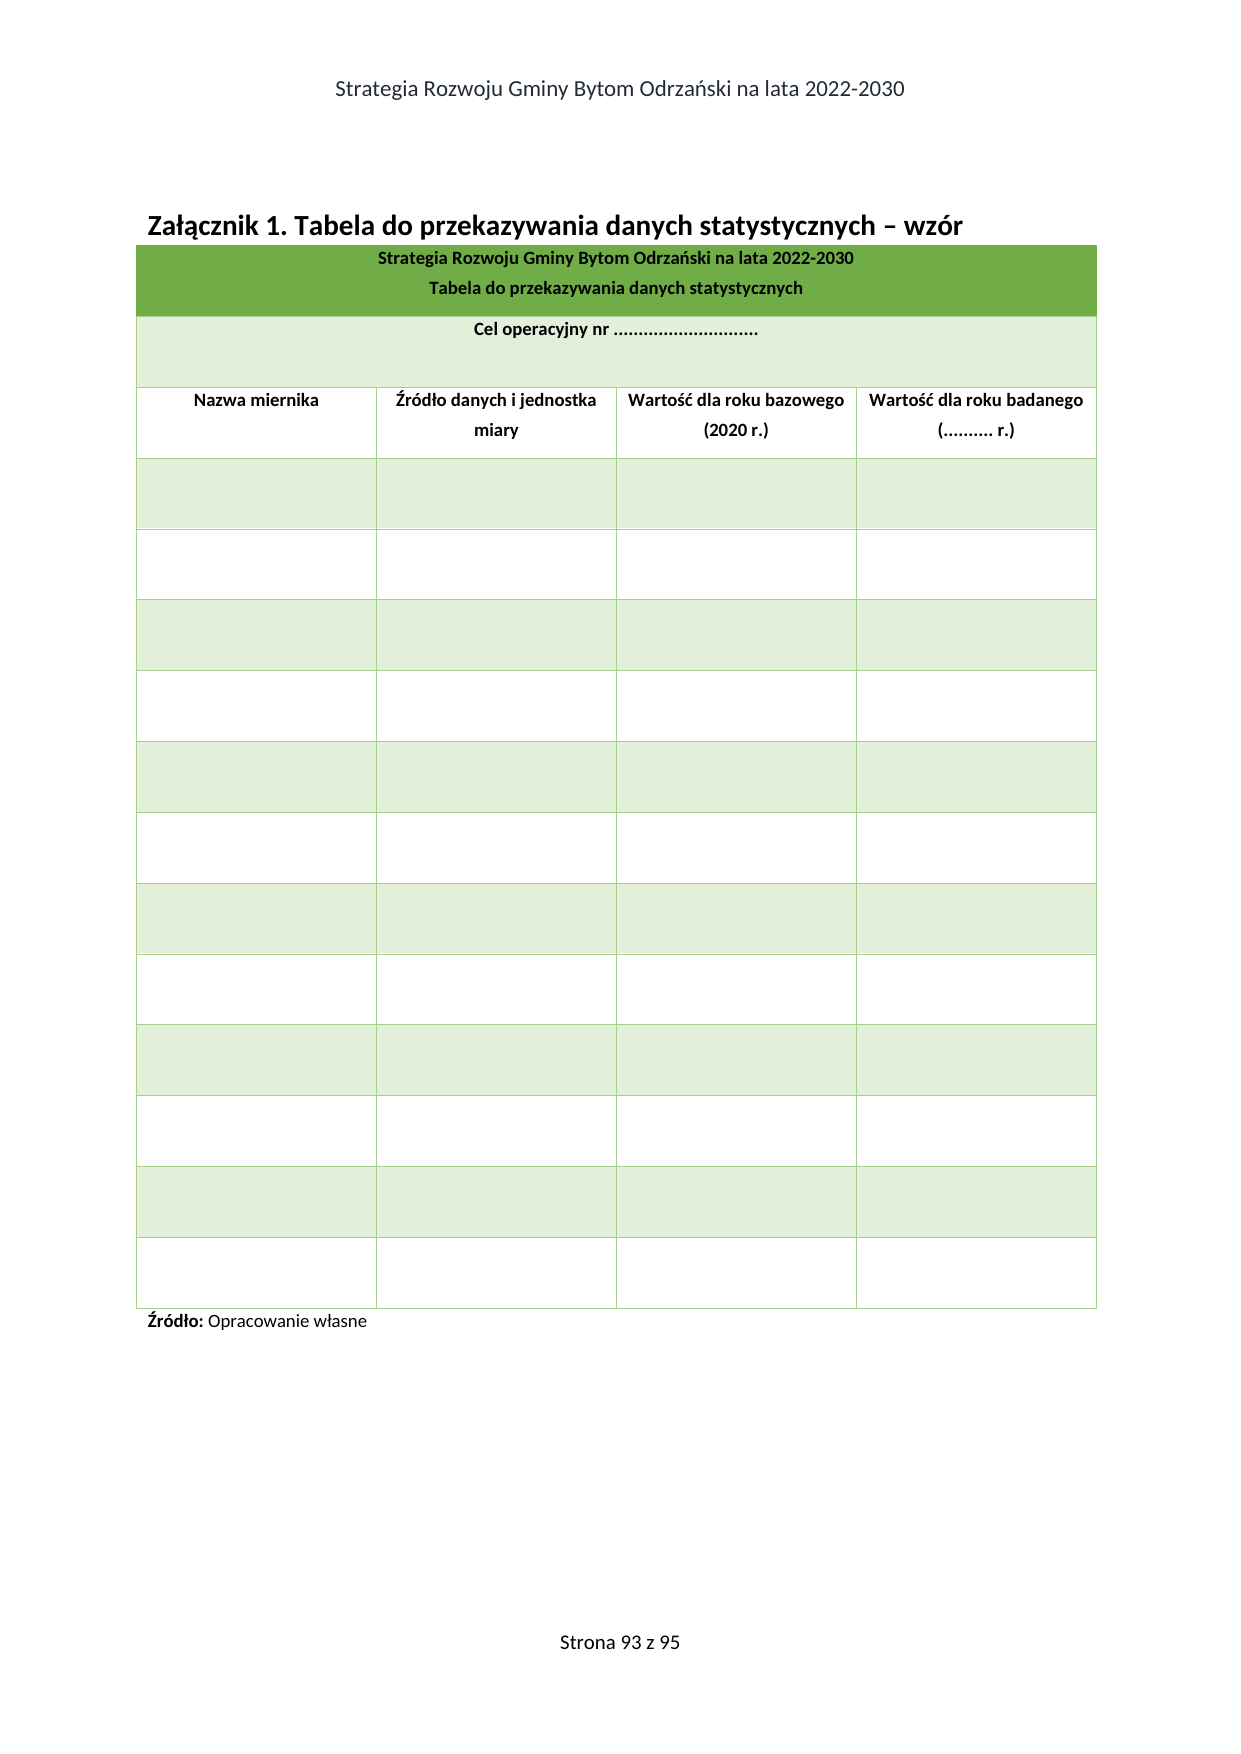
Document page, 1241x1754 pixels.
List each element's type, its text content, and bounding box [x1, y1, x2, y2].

table_header Strategia Rozwoju Gminy Bytom Odrzański na lata 2022-2030 Tabela do przekazywania danych statystycznych [137, 246, 1096, 316]
table_cell Cel operacyjny nr ............................. [137, 317, 1096, 387]
table_cell [857, 742, 1096, 812]
table_cell [857, 955, 1096, 1024]
table_cell [857, 1167, 1096, 1237]
table_cell [377, 884, 616, 953]
table_cell [617, 1096, 856, 1166]
table_cell [137, 671, 376, 741]
table_cell [377, 530, 616, 599]
table_cell [617, 671, 856, 741]
table_cell [617, 813, 856, 883]
table_cell [857, 813, 1096, 883]
table_cell [137, 459, 376, 528]
table_cell [377, 1238, 616, 1308]
table_cell [137, 1096, 376, 1166]
table_cell [377, 600, 616, 670]
table_cell [857, 600, 1096, 670]
table_cell [617, 742, 856, 812]
table_cell [137, 530, 376, 599]
table_cell Nazwa miernika [137, 388, 376, 458]
table_cell [377, 1025, 616, 1095]
table_cell Wartość dla roku bazowego (2020 r.) [617, 388, 856, 458]
table_cell [377, 459, 616, 528]
table_cell [617, 530, 856, 599]
table_cell [377, 1096, 616, 1166]
subtitle Załącznik 1. Tabela do przekazywania danych statystycznych – wzór [148, 207, 1093, 242]
table_cell Wartość dla roku badanego (.......... r.) [857, 388, 1096, 458]
table_cell [137, 884, 376, 953]
table_cell [617, 1167, 856, 1237]
table_cell [137, 955, 376, 1024]
table_cell [617, 600, 856, 670]
table_cell [857, 1238, 1096, 1308]
table_cell Źródło danych i jednostka miary [377, 388, 616, 458]
text Źródło: Opracowanie własne [148, 1309, 1093, 1332]
table_cell [857, 671, 1096, 741]
table_cell [377, 671, 616, 741]
table_cell [377, 813, 616, 883]
table_cell [617, 955, 856, 1024]
table_cell [857, 459, 1096, 528]
table_cell [617, 1238, 856, 1308]
table_cell [617, 884, 856, 953]
table_cell [857, 530, 1096, 599]
table_cell [857, 884, 1096, 953]
table_cell [857, 1025, 1096, 1095]
table_cell [377, 1167, 616, 1237]
table_cell [617, 459, 856, 528]
table_cell [137, 600, 376, 670]
table_cell [137, 1167, 376, 1237]
table_cell [377, 742, 616, 812]
table_cell [857, 1096, 1096, 1166]
table_cell [137, 742, 376, 812]
table_cell [137, 813, 376, 883]
table_cell [617, 1025, 856, 1095]
table_cell [137, 1238, 376, 1308]
table_cell [137, 1025, 376, 1095]
table_cell [377, 955, 616, 1024]
